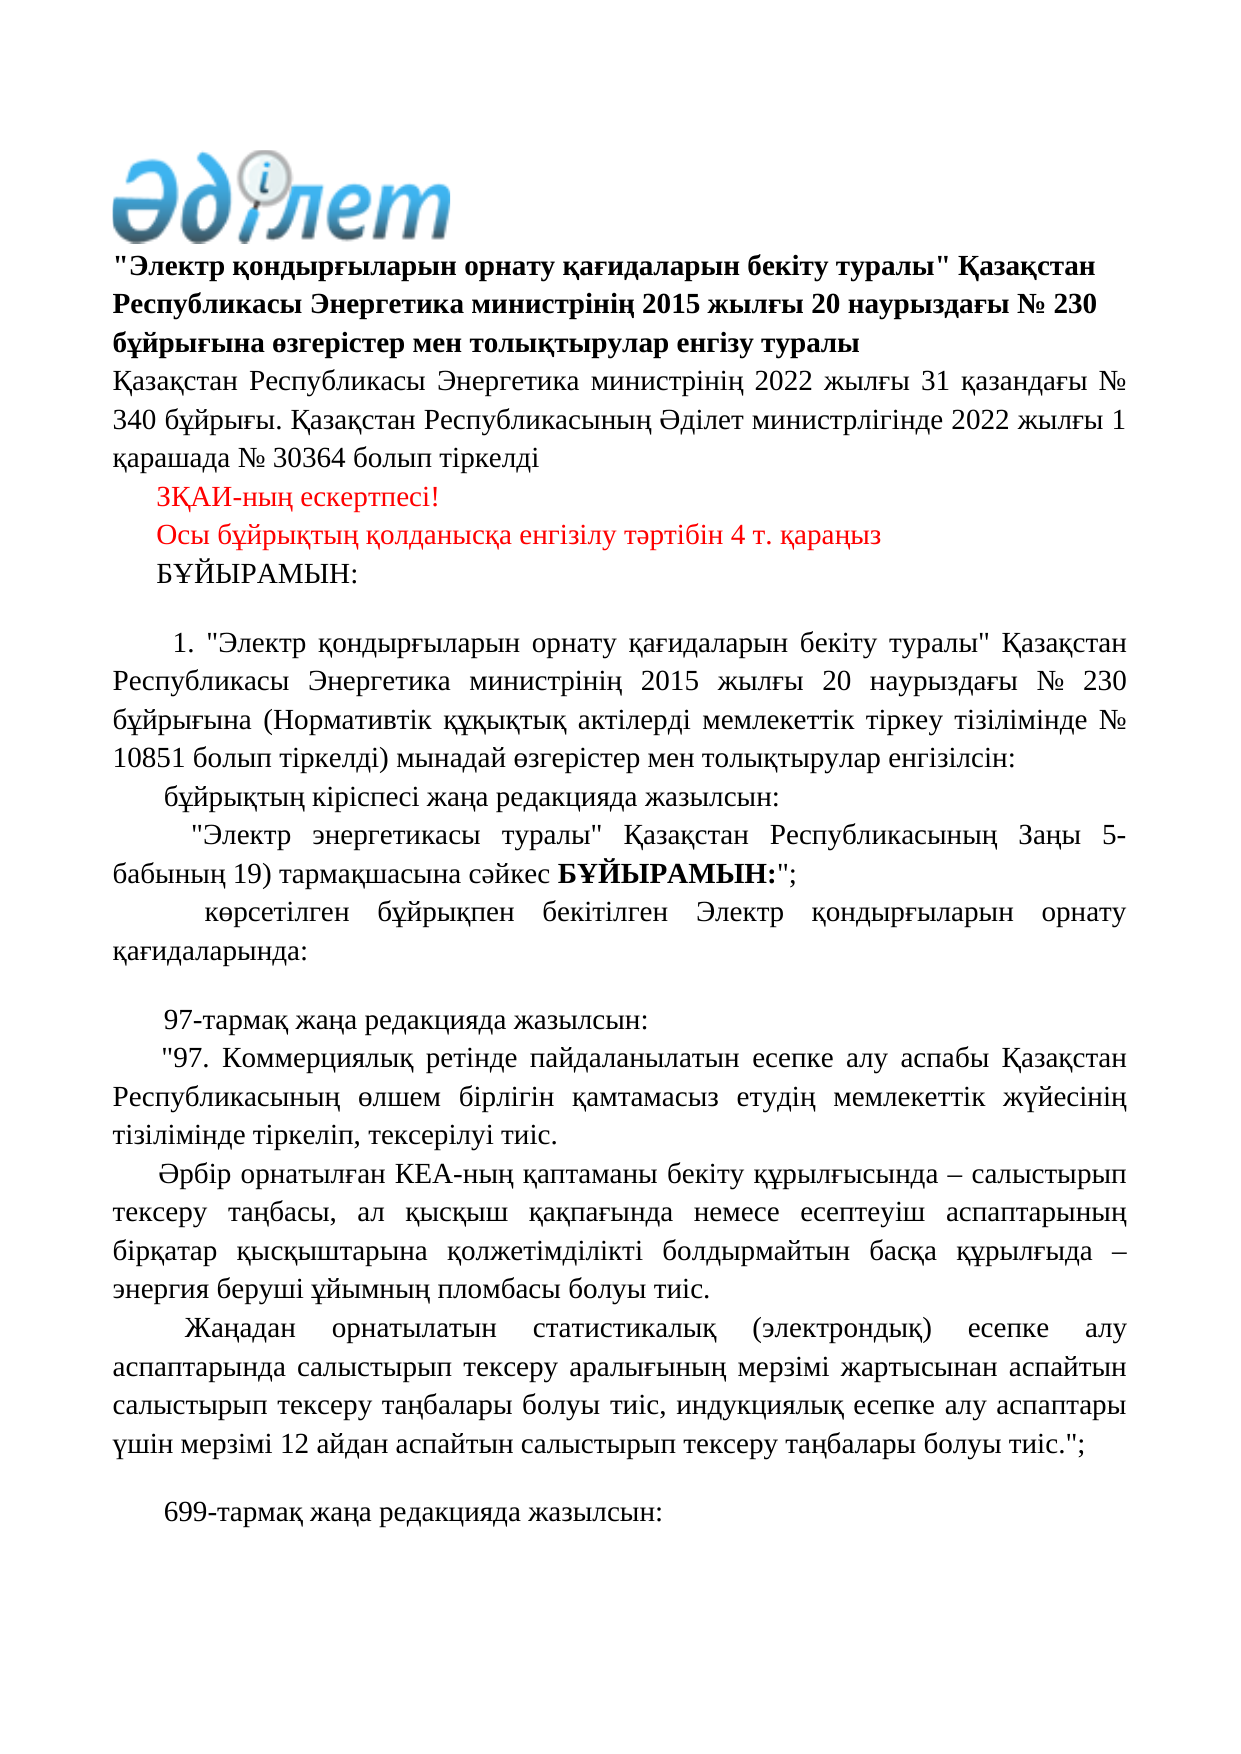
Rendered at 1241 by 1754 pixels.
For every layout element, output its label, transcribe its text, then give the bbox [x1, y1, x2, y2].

picture [112, 150, 451, 244]
text "Электр қондырғыларын орнату қағидаларын бекіту туралы" Қазақстан Республикасы Энергетика министрінің 2015 жылғы 20 наурыздағы № 230 бұйрығына өзгерістер мен толықтырулар енгізу туралы [112, 248, 1128, 358]
text көрсетілген бұйрықпен бекітілген Электр қондырғыларын орнату қағидаларында: [112, 894, 1128, 967]
text 1. "Электр қондырғыларын орнату қағидаларын бекіту туралы" Қазақстан Республикасы Энергетика министрінің 2015 жылғы 20 наурыздағы № 230 бұйрығына (Нормативтік құқықтық актілерді мемлекеттік тіркеу тізілімінде № 10851 болып тіркелді) мынадай өзгерістер мен толықтырулар енгізілсін: [112, 625, 1128, 774]
text бұйрықтың кіріспесі жаңа редакцияда жазылсын: [112, 779, 1128, 812]
text Жаңадан орнатылатын статистикалық (электрондық) есепке алу аспаптарында салыстырып тексеру аралығының мерзімі жартысынан аспайтын салыстырып тексеру таңбалары болуы тиіс, индукциялық есепке алу аспаптары үшін мерзімі 12 айдан аспайтын салыстырып тексеру таңбалары болуы тиіс."; [112, 1310, 1128, 1459]
text 97-тармақ жаңа редакцияда жазылсын: [112, 1002, 1128, 1035]
text Қазақстан Республикасы Энергетика министрінің 2022 жылғы 31 қазандағы № 340 бұйрығы. Қазақстан Республикасының Әділет министрлігінде 2022 жылғы 1 қарашада № 30364 болып тіркелді [112, 363, 1128, 474]
text Осы бұйрықтың қолданысқа енгізілу тәртібін 4 т. қараңыз [112, 517, 1128, 551]
text 699-тармақ жаңа редакцияда жазылсын: [112, 1494, 1128, 1528]
text ЗҚАИ-ның ескертпесі! [112, 479, 1128, 512]
text "97. Коммерциялық ретінде пайдаланылатын есепке алу аспабы Қазақстан Республикасының өлшем бірлігін қамтамасыз етудің мемлекеттік жүйесінің тізілімінде тіркеліп, тексерілуі тиіс. [112, 1040, 1128, 1151]
text "Электр энергетикасы туралы" Қазақстан Республикасының Заңы 5-бабының 19) тармақшасына сәйкес БҰЙЫРАМЫН:"; [112, 817, 1128, 889]
text БҰЙЫРАМЫН: [112, 556, 1128, 589]
text Әрбір орнатылған КЕА-ның қаптаманы бекіту құрылғысында – салыстырып тексеру таңбасы, ал қысқыш қақпағында немесе есептеуіш аспаптарының бірқатар қысқыштарына қолжетімділікті болдырмайтын басқа құрылғыда – энергия беруші ұйымның пломбасы болуы тиіс. [112, 1156, 1128, 1305]
